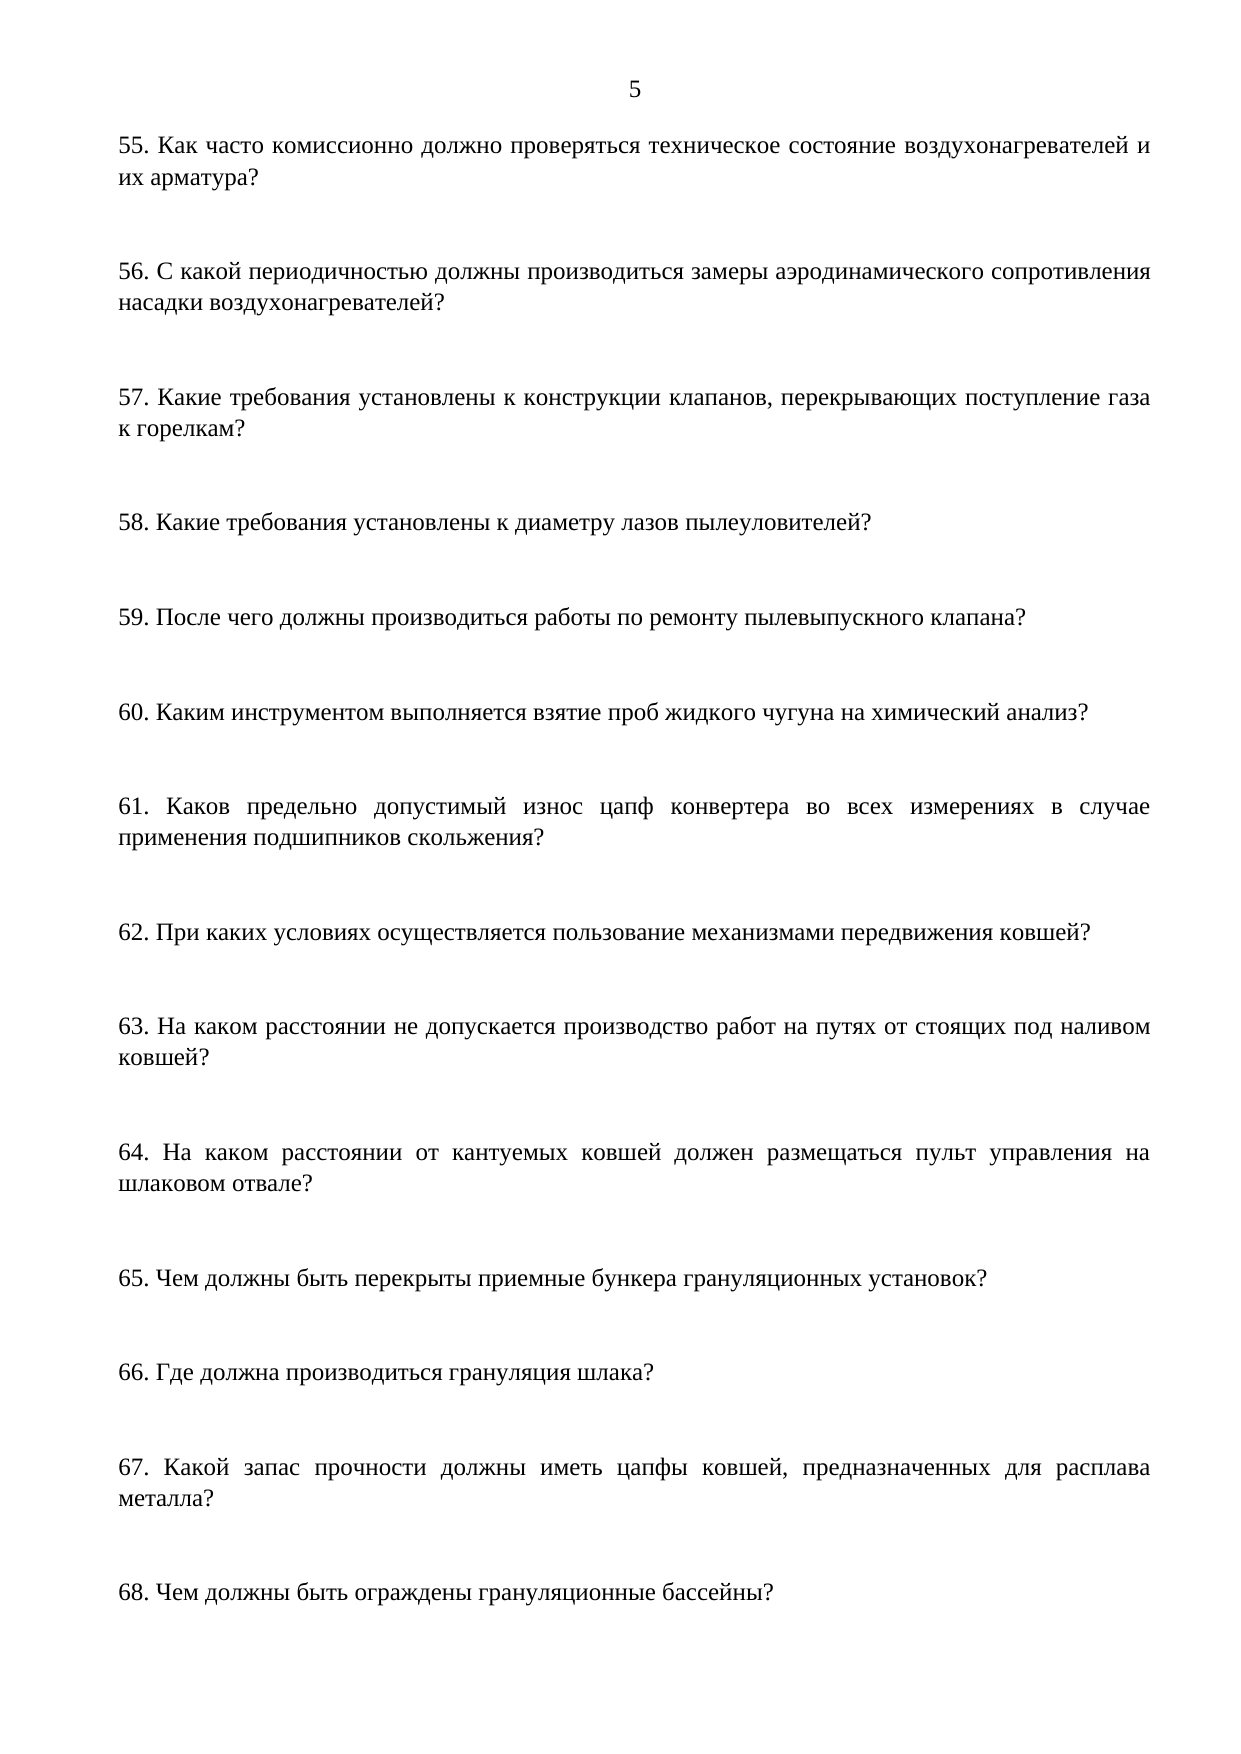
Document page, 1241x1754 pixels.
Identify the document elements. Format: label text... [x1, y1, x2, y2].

text 64. На каком расстоянии от кантуемых ковшей должен размещаться пульт управления на шлаковом отвале? [118, 1137, 1152, 1197]
text 60. Каким инструментом выполняется взятие проб жидкого чугуна на химический анализ? [118, 697, 1152, 725]
text 57. Какие требования установлены к конструкции клапанов, перекрывающих поступление газа к горелкам? [118, 382, 1152, 442]
text 58. Какие требования установлены к диаметру лазов пылеуловителей? [118, 507, 1152, 536]
text 56. С какой периодичностью должны производиться замеры аэродинамического сопротивления насадки воздухонагревателей? [118, 256, 1152, 316]
text 59. После чего должны производиться работы по ремонту пылевыпускного клапана? [118, 602, 1152, 631]
text 67. Какой запас прочности должны иметь цапфы ковшей, предназначенных для расплава металла? [118, 1452, 1152, 1512]
text 68. Чем должны быть ограждены грануляционные бассейны? [118, 1577, 1152, 1606]
text 63. На каком расстоянии не допускается производство работ на путях от стоящих под наливом ковшей? [118, 1011, 1152, 1071]
text 65. Чем должны быть перекрыты приемные бункера грануляционных установок? [118, 1263, 1152, 1291]
text 55. Как часто комиссионно должно проверяться техническое состояние воздухонагревателей и их арматура? [118, 131, 1152, 190]
text 62. При каких условиях осуществляется пользование механизмами передвижения ковшей? [118, 917, 1152, 946]
text 61. Каков предельно допустимый износ цапф конвертера во всех измерениях в случае применения подшипников скольжения? [118, 791, 1152, 851]
text 66. Где должна производиться грануляция шлака? [118, 1357, 1152, 1386]
